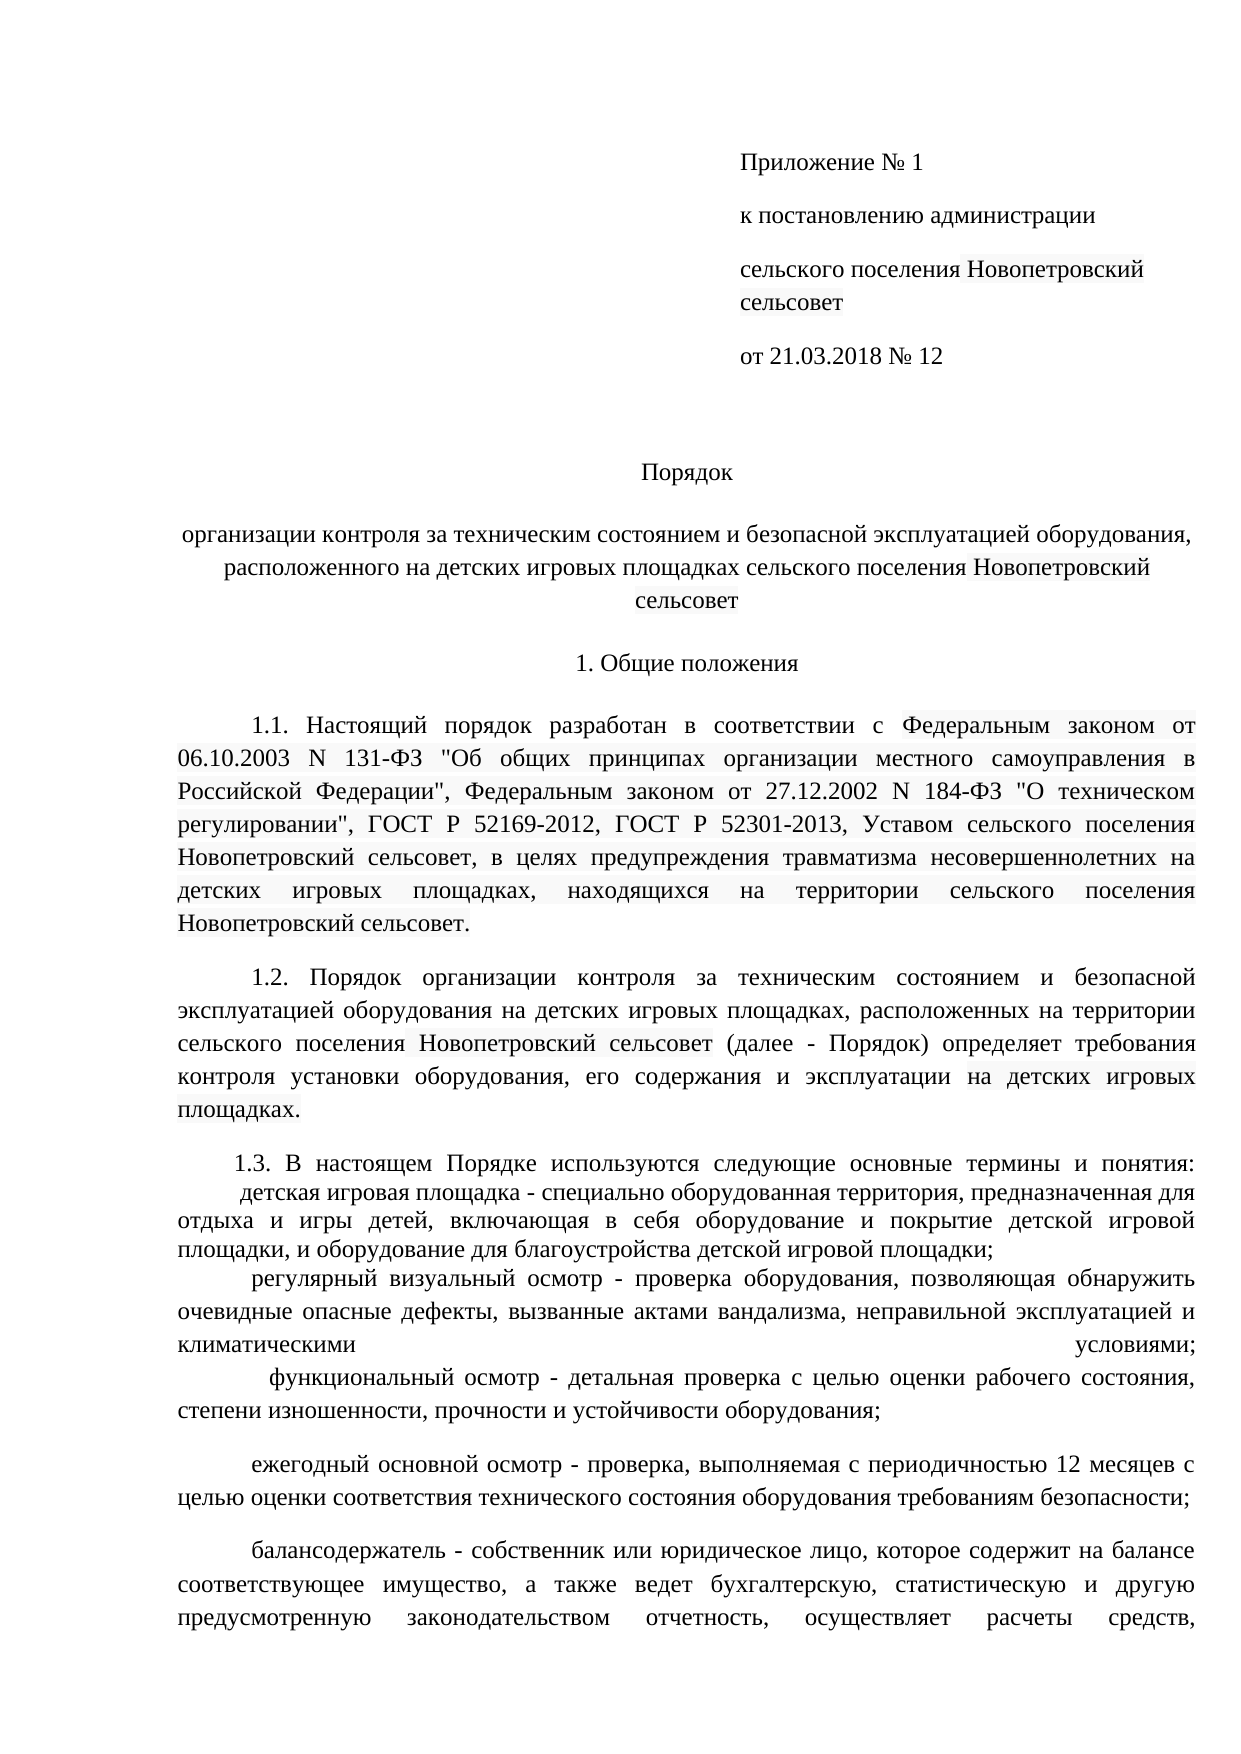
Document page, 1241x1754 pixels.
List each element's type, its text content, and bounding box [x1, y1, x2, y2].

text к постановлению администрации [740, 201, 1196, 229]
text 1.1. Настоящий порядок разработан в соответствии с Федеральным законом от 06.10.2003 N 131-ФЗ "Об общих принципах организации местного самоуправления в Российской Федерации", Федеральным законом от 27.12.2002 N 184-ФЗ "О техническом регулировании", ГОСТ Р 52169-2012, ГОСТ Р 52301-2013, Уставом сельского поселения Новопетровский сельсовет, в целях предупреждения травматизма несовершеннолетних на детских игровых площадках, находящихся на территории сельского поселения Новопетровский сельсовет. [177, 710, 1196, 743]
text ежегодный основной осмотр - проверка, выполняемая с периодичностью 12 месяцев с целью оценки соответствия технического состояния оборудования требованиям безопасности; [177, 1449, 1196, 1511]
text 1.2. Порядок организации контроля за техническим состоянием и безопасной эксплуатацией оборудования на детских игровых площадках, расположенных на территории сельского поселения Новопетровский сельсовет (далее - Порядок) определяет требования контроля установки оборудования, его содержания и эксплуатации на детских игровых площадках. [177, 962, 1196, 1123]
text Приложение № 1 [740, 147, 1196, 175]
text сельского поселения Новопетровский сельсовет [740, 254, 1196, 316]
text 1. Общие положения [177, 648, 1196, 676]
text от 21.03.2018 № 12 [740, 341, 1196, 370]
text 1.1. Настоящий порядок разработан в соответствии с Федеральным законом от 06.10.2003 N 131-ФЗ "Об общих принципах организации местного самоуправления в Российской Федерации", Федеральным законом от 27.12.2002 N 184-ФЗ "О техническом регулировании", ГОСТ Р 52169-2012, ГОСТ Р 52301-2013, Уставом сельского поселения Новопетровский сельсовет, в целях предупреждения травматизма несовершеннолетних на детских игровых площадках, находящихся на территории сельского поселения Новопетровский сельсовет. [177, 904, 1196, 937]
text регулярный визуальный осмотр - проверка оборудования, позволяющая обнаружить очевидные опасные дефекты, вызванные актами вандализма, неправильной эксплуатацией и климатическими условиями; функциональный осмотр - детальная проверка с целью оценки рабочего состояния, степени изношенности, прочности и устойчивости оборудования; [177, 1263, 1196, 1424]
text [177, 1536, 1196, 1630]
text организации контроля за техническим состоянием и безопасной эксплуатацией оборудования, расположенного на детских игровых площадках сельского поселения Новопетровский сельсовет [177, 519, 1196, 614]
text Порядок [177, 457, 1196, 486]
text 1.3. В настоящем Порядке используются следующие основные термины и понятия: детская игровая площадка - специально оборудованная территория, предназначенная для отдыха и игры детей, включающая в себя оборудование и покрытие детской игровой площадки, и оборудование для благоустройства детской игровой площадки; [177, 1148, 1196, 1263]
